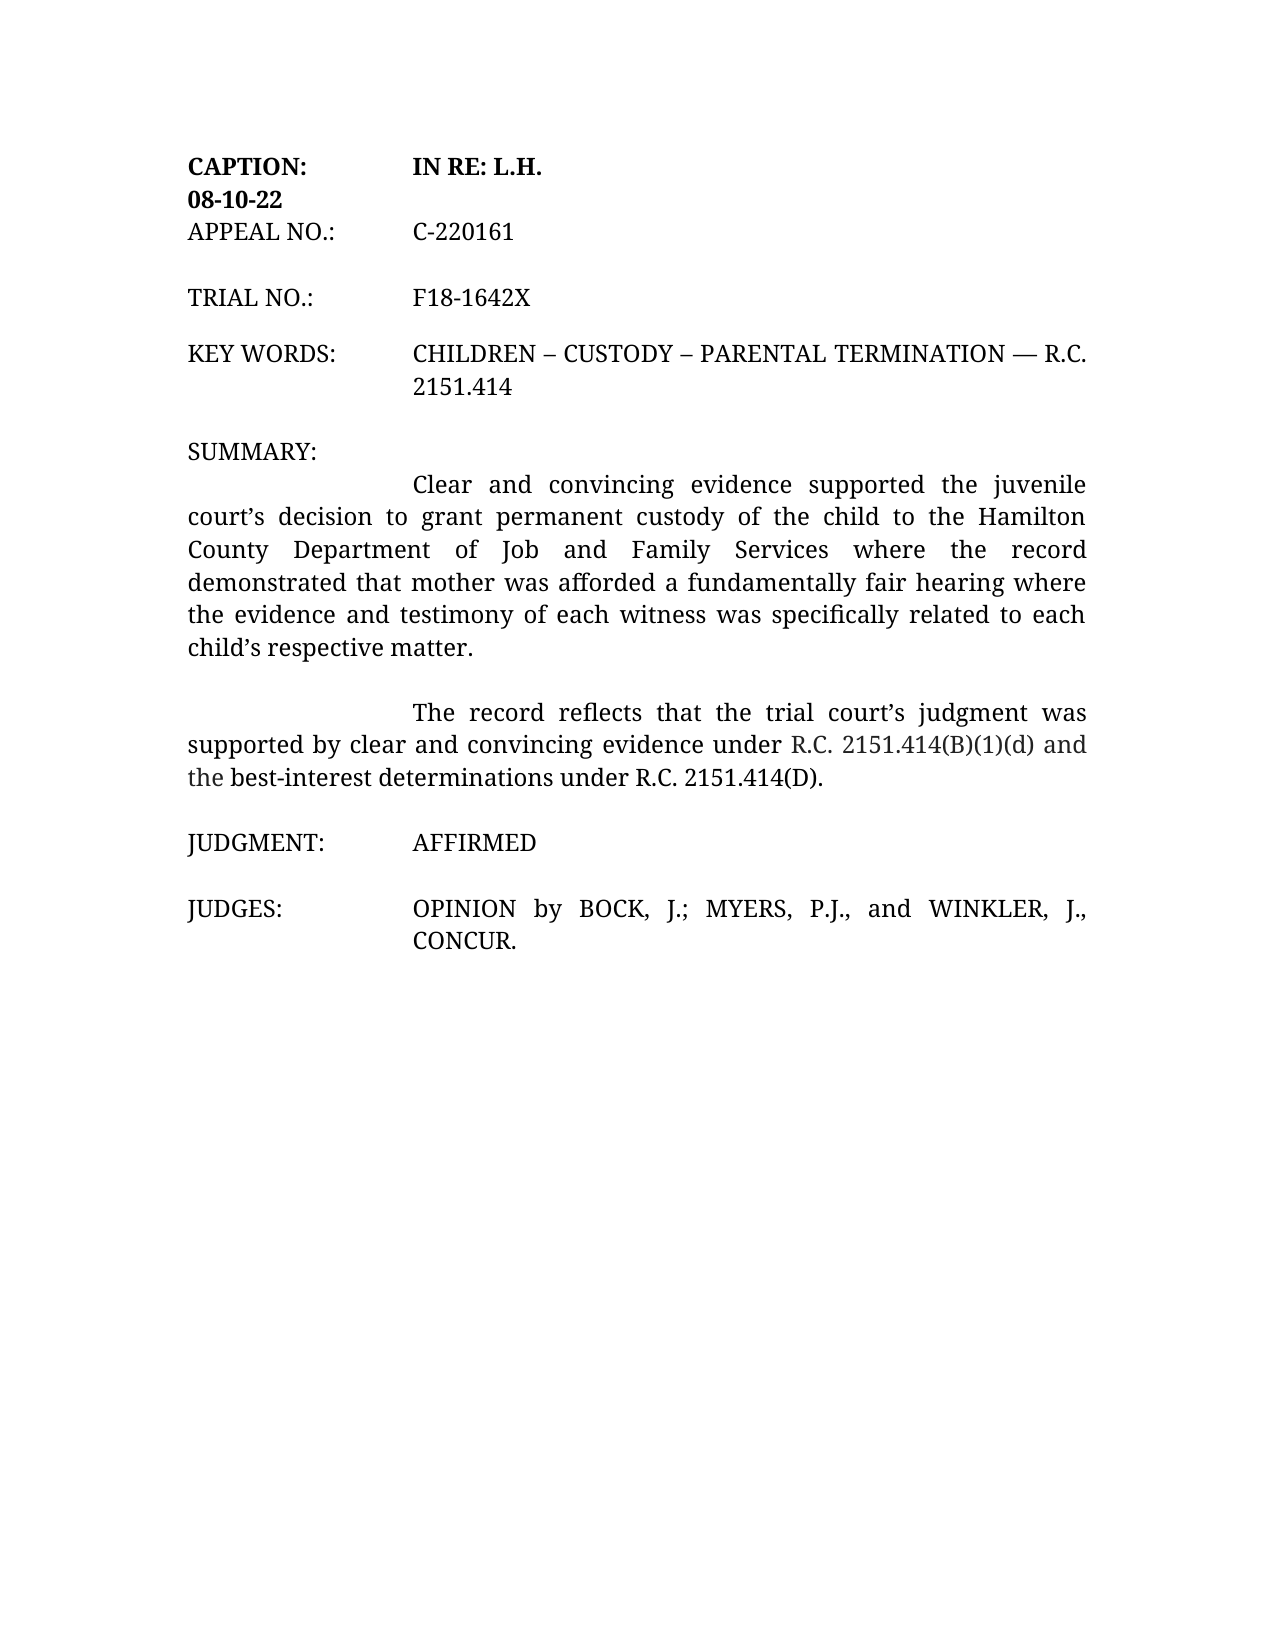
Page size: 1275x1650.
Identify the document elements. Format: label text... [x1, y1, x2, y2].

text 08-10-22 [187, 183, 1087, 215]
text JUDGMENT: AFFIRMED [187, 826, 1087, 859]
list The record reflects that the trial court’s judgment was supported by clear and convincing evidence under R.C. 2151.414(B)(1)(d) and the best-interest determinations under R.C. 2151.414(D). [187, 696, 1087, 793]
text JUDGES: OPINION by BOCK, J.; MYERS, P.J., and WINKLER, J., CONCUR. [187, 891, 1087, 957]
text APPEAL NO.: C-220161 [187, 215, 1087, 248]
text SUMMARY: [187, 435, 1087, 467]
subtitle CAPTION: IN RE: L.H. [187, 150, 1087, 183]
text Clear and convincing evidence supported the juvenile court’s decision to grant permanent custody of the child to the Hamilton County Department of Job and Family Services where the record demonstrated that mother was afforded a fundamentally fair hearing where the evidence and testimony of each witness was specifically related to each child’s respective matter. [187, 467, 1087, 663]
text TRIAL NO.: F18-1642X [187, 280, 1087, 313]
text KEY WORDS: CHILDREN – CUSTODY – PARENTAL TERMINATION — R.C. 2151.414 [187, 337, 1087, 402]
